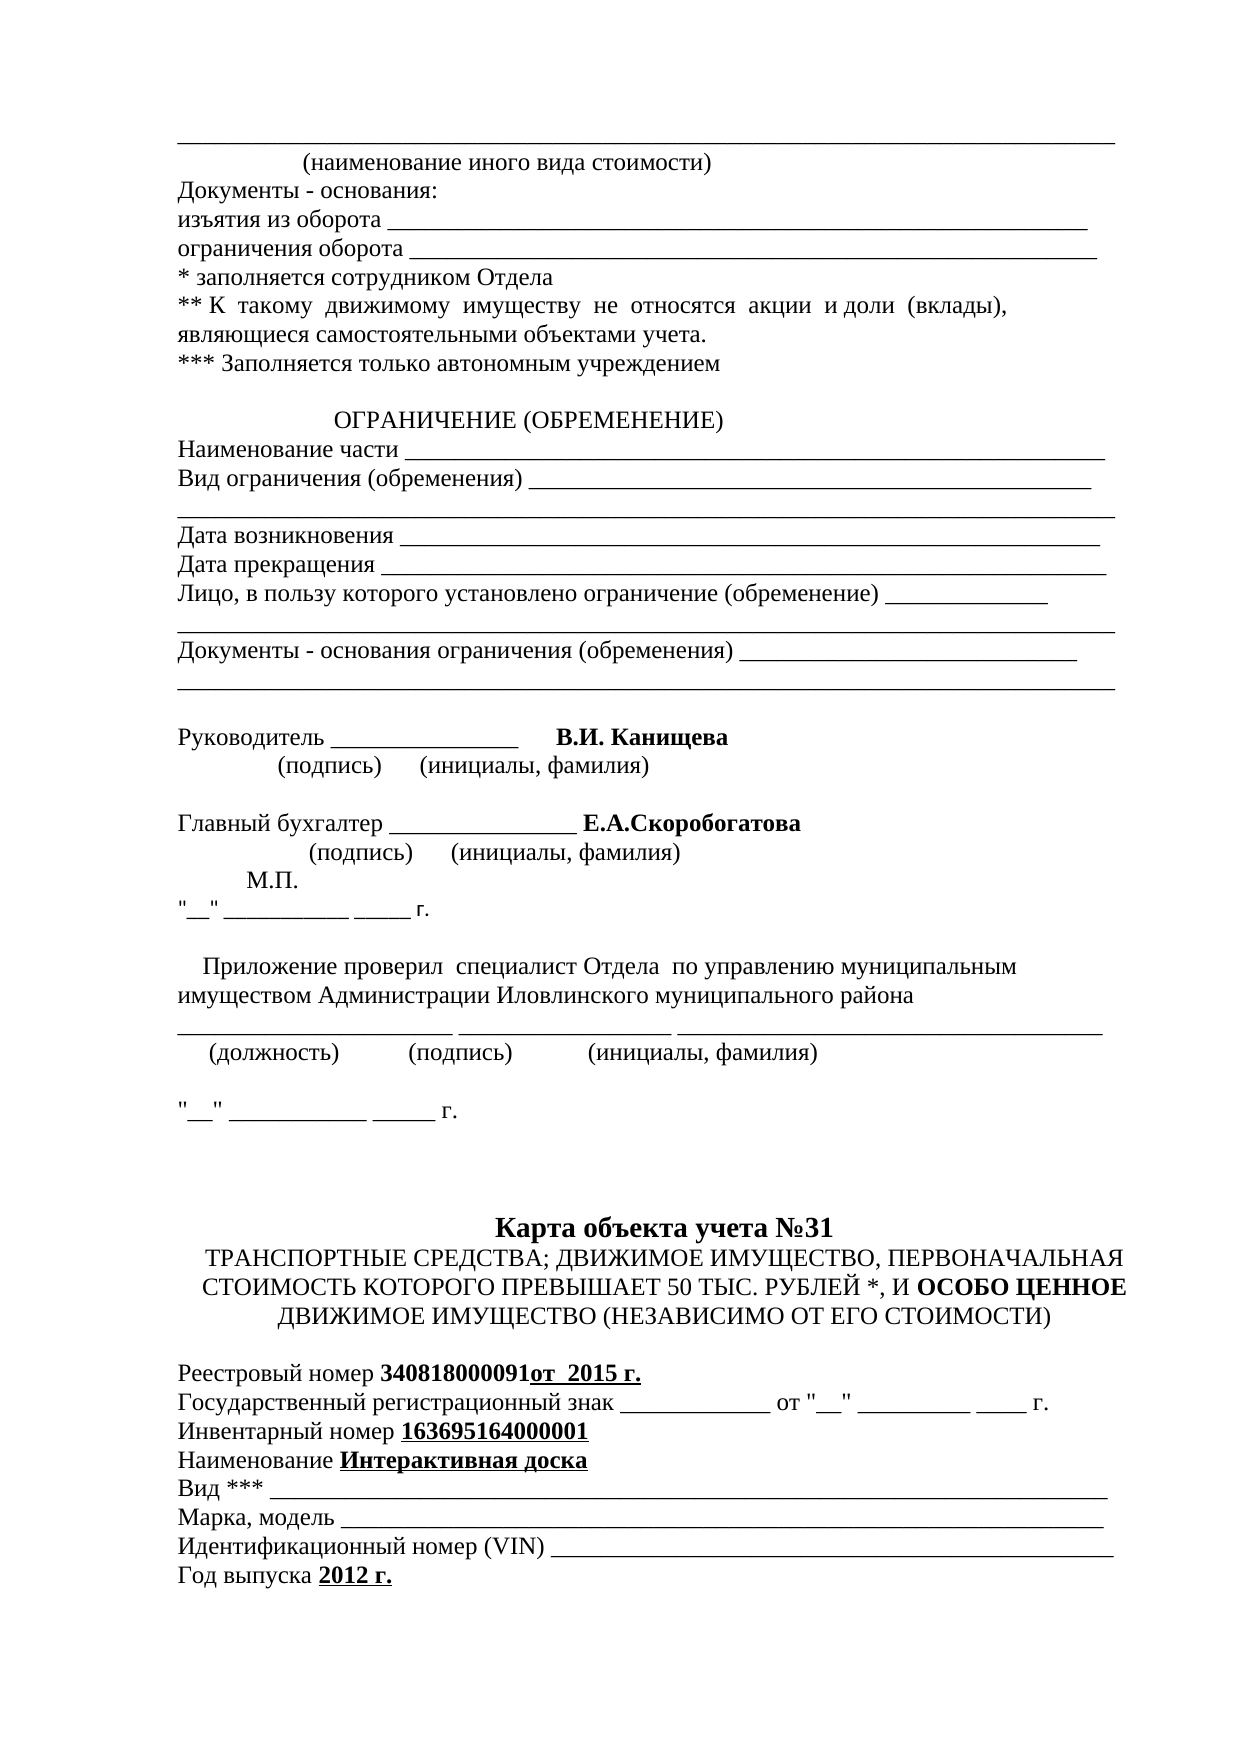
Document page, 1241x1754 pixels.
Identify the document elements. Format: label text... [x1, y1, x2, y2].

text СТОИМОСТЬ КОТОРОГО ПРЕВЫШАЕТ 50 ТЫС. РУБЛЕЙ *, И ОСОБО ЦЕННОЕ [177, 1272, 1152, 1301]
text Наименование части ________________________________________________________ [177, 434, 1152, 463]
text "__" ___________ _____ г. [177, 1095, 1152, 1124]
text Идентификационный номер (VIN) _____________________________________________ [177, 1531, 1152, 1560]
text * заполняется сотрудником Отдела [177, 262, 1152, 291]
text ___________________________________________________________________________ [177, 492, 1152, 521]
text Марка, модель _____________________________________________________________ [177, 1502, 1152, 1531]
text являющиеся самостоятельными объектами учета. [177, 319, 1152, 348]
text Год выпуска 2012 г. [177, 1560, 1152, 1588]
text ограничения оборота _______________________________________________________ [177, 233, 1152, 262]
text ___________________________________________________________________________ [177, 118, 1152, 147]
text (должность) (подпись) (инициалы, фамилия) [177, 1037, 1152, 1066]
text М.П. [177, 866, 1152, 894]
text Реестровый номер 340818000091от 2015 г. [177, 1358, 1152, 1387]
text Дата возникновения ________________________________________________________ [177, 521, 1152, 549]
text ___________________________________________________________________________ [177, 664, 1152, 693]
text Карта объекта учета №31 [177, 1210, 1152, 1243]
text (наименование иного вида стоимости) [177, 147, 1152, 176]
text ОГРАНИЧЕНИЕ (ОБРЕМЕНЕНИЕ) [177, 406, 1152, 434]
text Документы - основания: [177, 176, 1152, 204]
text Руководитель _______________ В.И. Канищева [177, 722, 1152, 751]
text ТРАНСПОРТНЫЕ СРЕДСТВА; ДВИЖИМОЕ ИМУЩЕСТВО, ПЕРВОНАЧАЛЬНАЯ [177, 1243, 1152, 1272]
text ДВИЖИМОЕ ИМУЩЕСТВО (НЕЗАВИСИМО ОТ ЕГО СТОИМОСТИ) [177, 1301, 1152, 1330]
text Лицо, в пользу которого установлено ограничение (обременение) _____________ [177, 578, 1152, 607]
text (подпись) (инициалы, фамилия) [177, 751, 1152, 779]
text Документы - основания ограничения (обременения) ___________________________ [177, 636, 1152, 664]
text (подпись) (инициалы, фамилия) [177, 837, 1152, 866]
text Наименование Интерактивная доска [177, 1445, 1152, 1473]
text ___________________________________________________________________________ [177, 607, 1152, 636]
text имуществом Администрации Иловлинского муниципального района [177, 980, 1152, 1009]
text *** Заполняется только автономным учреждением [177, 348, 1152, 377]
text "__" ___________ _____ г. [177, 894, 1152, 922]
text Приложение проверил специалист Отдела по управлению муниципальным [177, 951, 1152, 980]
text ______________________ _________________ __________________________________ [177, 1009, 1152, 1037]
text Вид *** ___________________________________________________________________ [177, 1473, 1152, 1502]
text Дата прекращения __________________________________________________________ [177, 549, 1152, 578]
text ** К такому движимому имуществу не относятся акции и доли (вклады), [177, 291, 1152, 319]
text Инвентарный номер 163695164000001 [177, 1416, 1152, 1445]
text Главный бухгалтер _______________ Е.А.Скоробогатова [177, 808, 1152, 837]
text Вид ограничения (обременения) _____________________________________________ [177, 463, 1152, 492]
text изъятия из оборота ________________________________________________________ [177, 204, 1152, 233]
text Государственный регистрационный знак ____________ от "__" _________ ____ г. [177, 1387, 1152, 1416]
